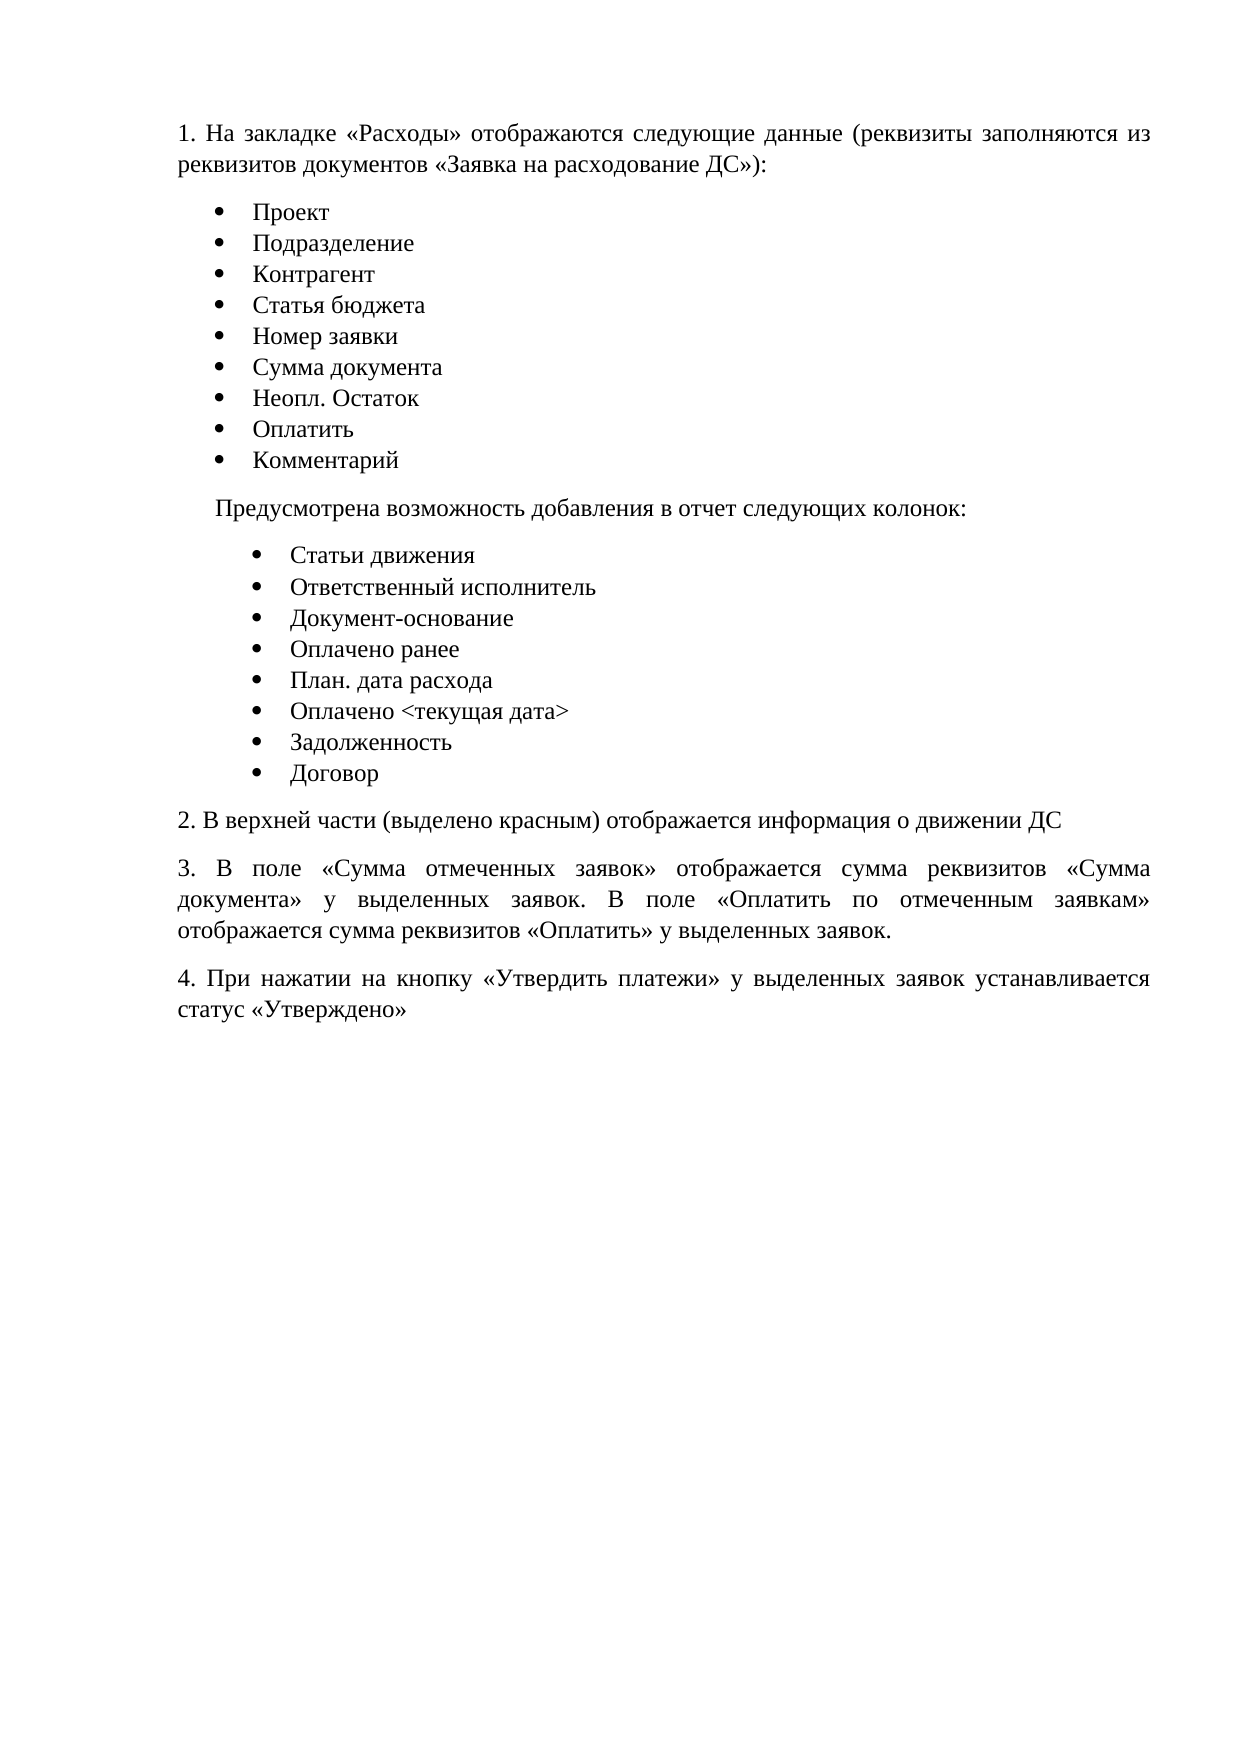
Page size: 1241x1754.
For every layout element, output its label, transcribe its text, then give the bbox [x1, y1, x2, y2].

text 1. На закладке «Расходы» отображаются следующие данные (реквизиты заполняются из реквизитов документов «Заявка на расходование ДС»): [177, 118, 1152, 178]
list Проект [215, 197, 1152, 226]
list Контрагент [215, 259, 1152, 288]
list Ответственный исполнитель [252, 572, 1152, 600]
list Задолженность [252, 727, 1152, 756]
list Договор [252, 758, 1152, 787]
text Предусмотрена возможность добавления в отчет следующих колонок: [215, 493, 1152, 522]
list Оплачено ранее [252, 634, 1152, 662]
list Комментарий [215, 445, 1152, 474]
text 2. В верхней части (выделено красным) отображается информация о движении ДС [177, 806, 1152, 834]
list План. дата расхода [252, 665, 1152, 693]
list Неопл. Остаток [215, 383, 1152, 412]
list Статьи движения [252, 541, 1152, 569]
list Статья бюджета [215, 290, 1152, 319]
list Оплачено <текущая дата> [252, 696, 1152, 724]
text 4. При нажатии на кнопку «Утвердить платежи» у выделенных заявок устанавливается статус «Утверждено» [177, 963, 1152, 1023]
text 3. В поле «Сумма отмеченных заявок» отображается сумма реквизитов «Сумма документа» у выделенных заявок. В поле «Оплатить по отмеченным заявкам» отображается сумма реквизитов «Оплатить» у выделенных заявок. [177, 853, 1152, 944]
list Оплатить [215, 414, 1152, 443]
list Сумма документа [215, 352, 1152, 381]
list Номер заявки [215, 321, 1152, 350]
list Документ-основание [252, 603, 1152, 631]
list Подразделение [215, 228, 1152, 257]
